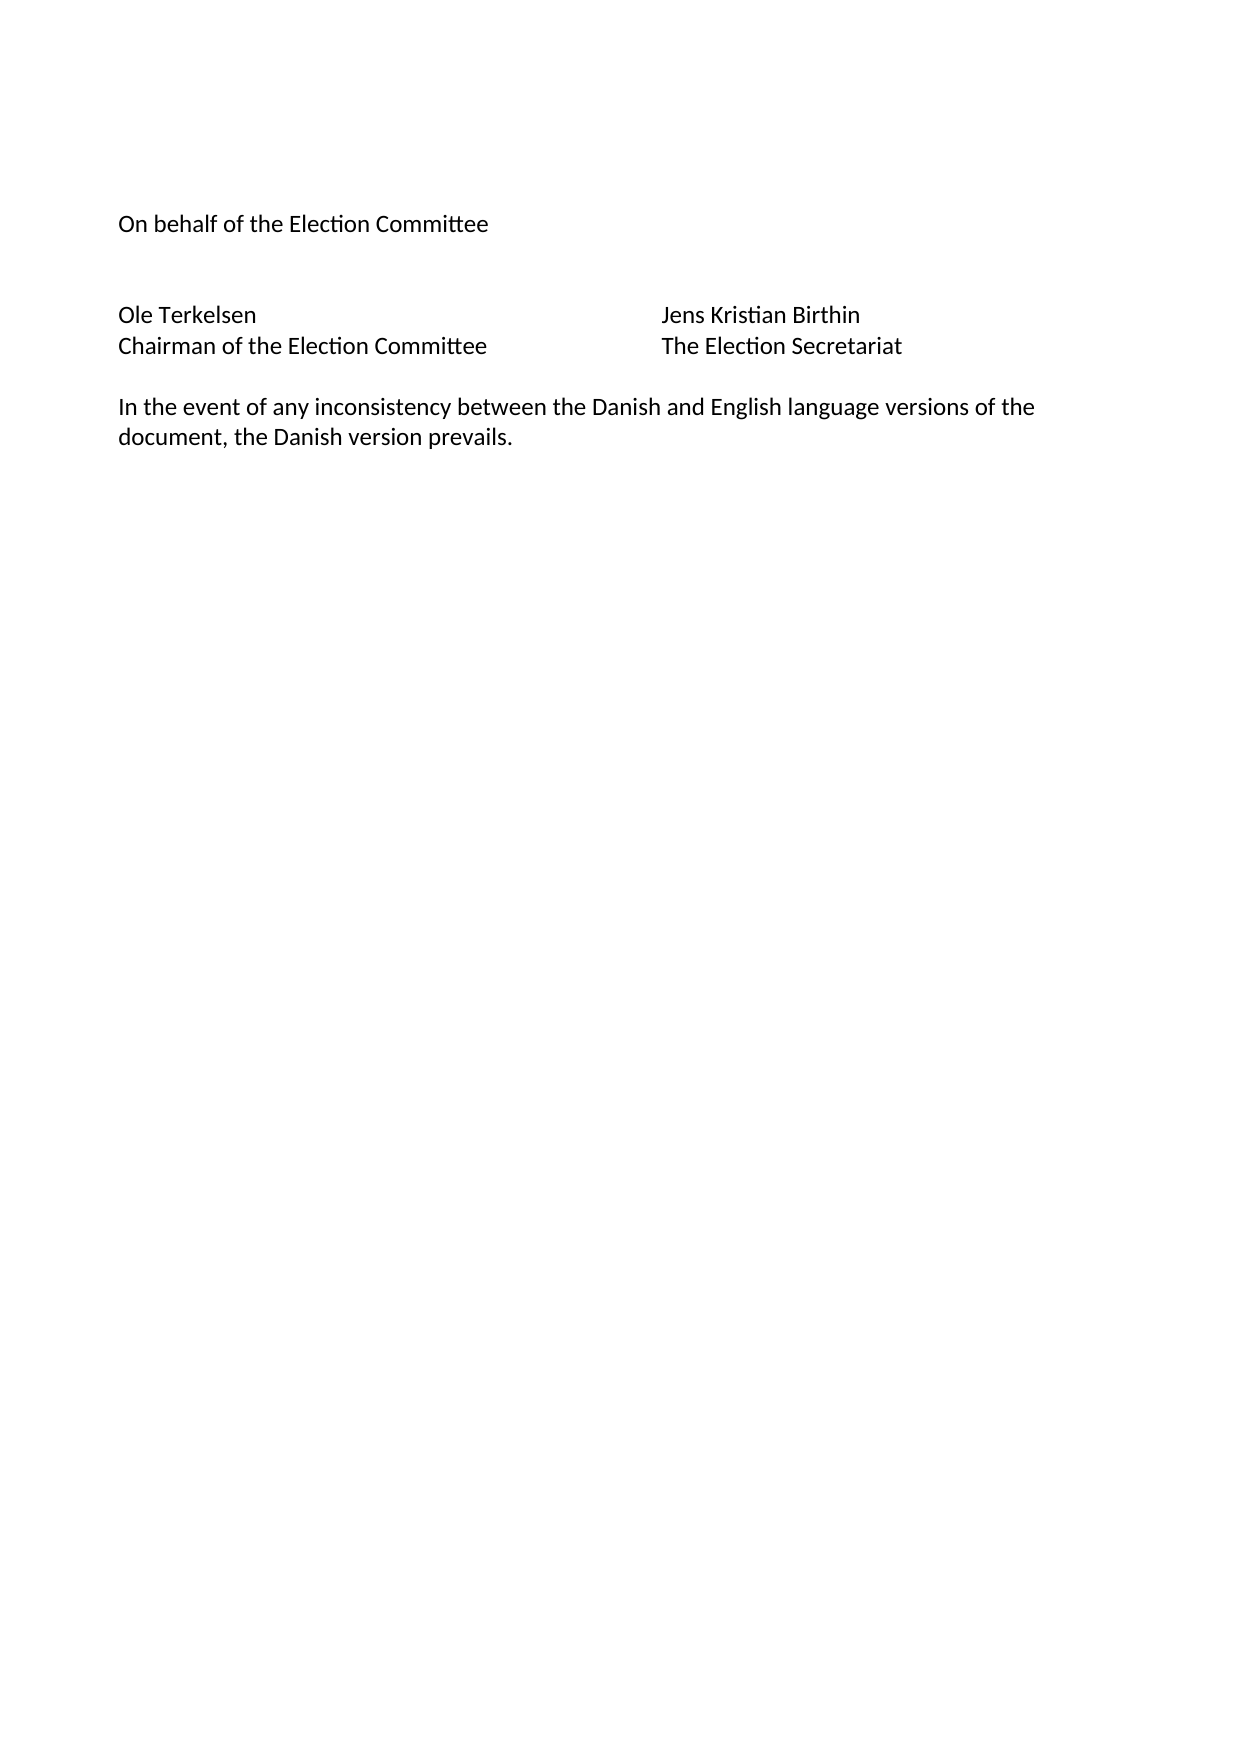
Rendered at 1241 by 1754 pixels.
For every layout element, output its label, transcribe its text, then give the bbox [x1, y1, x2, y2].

text On behalf of the Election Committee [118, 208, 1122, 238]
text In the event of any inconsistency between the Danish and English language versions of the document, the Danish version prevails. [118, 391, 1122, 452]
text Chairman of the Election Committee The Election Secretariat [118, 330, 1122, 360]
text Ole Terkelsen Jens Kristian Birthin [118, 299, 1122, 330]
